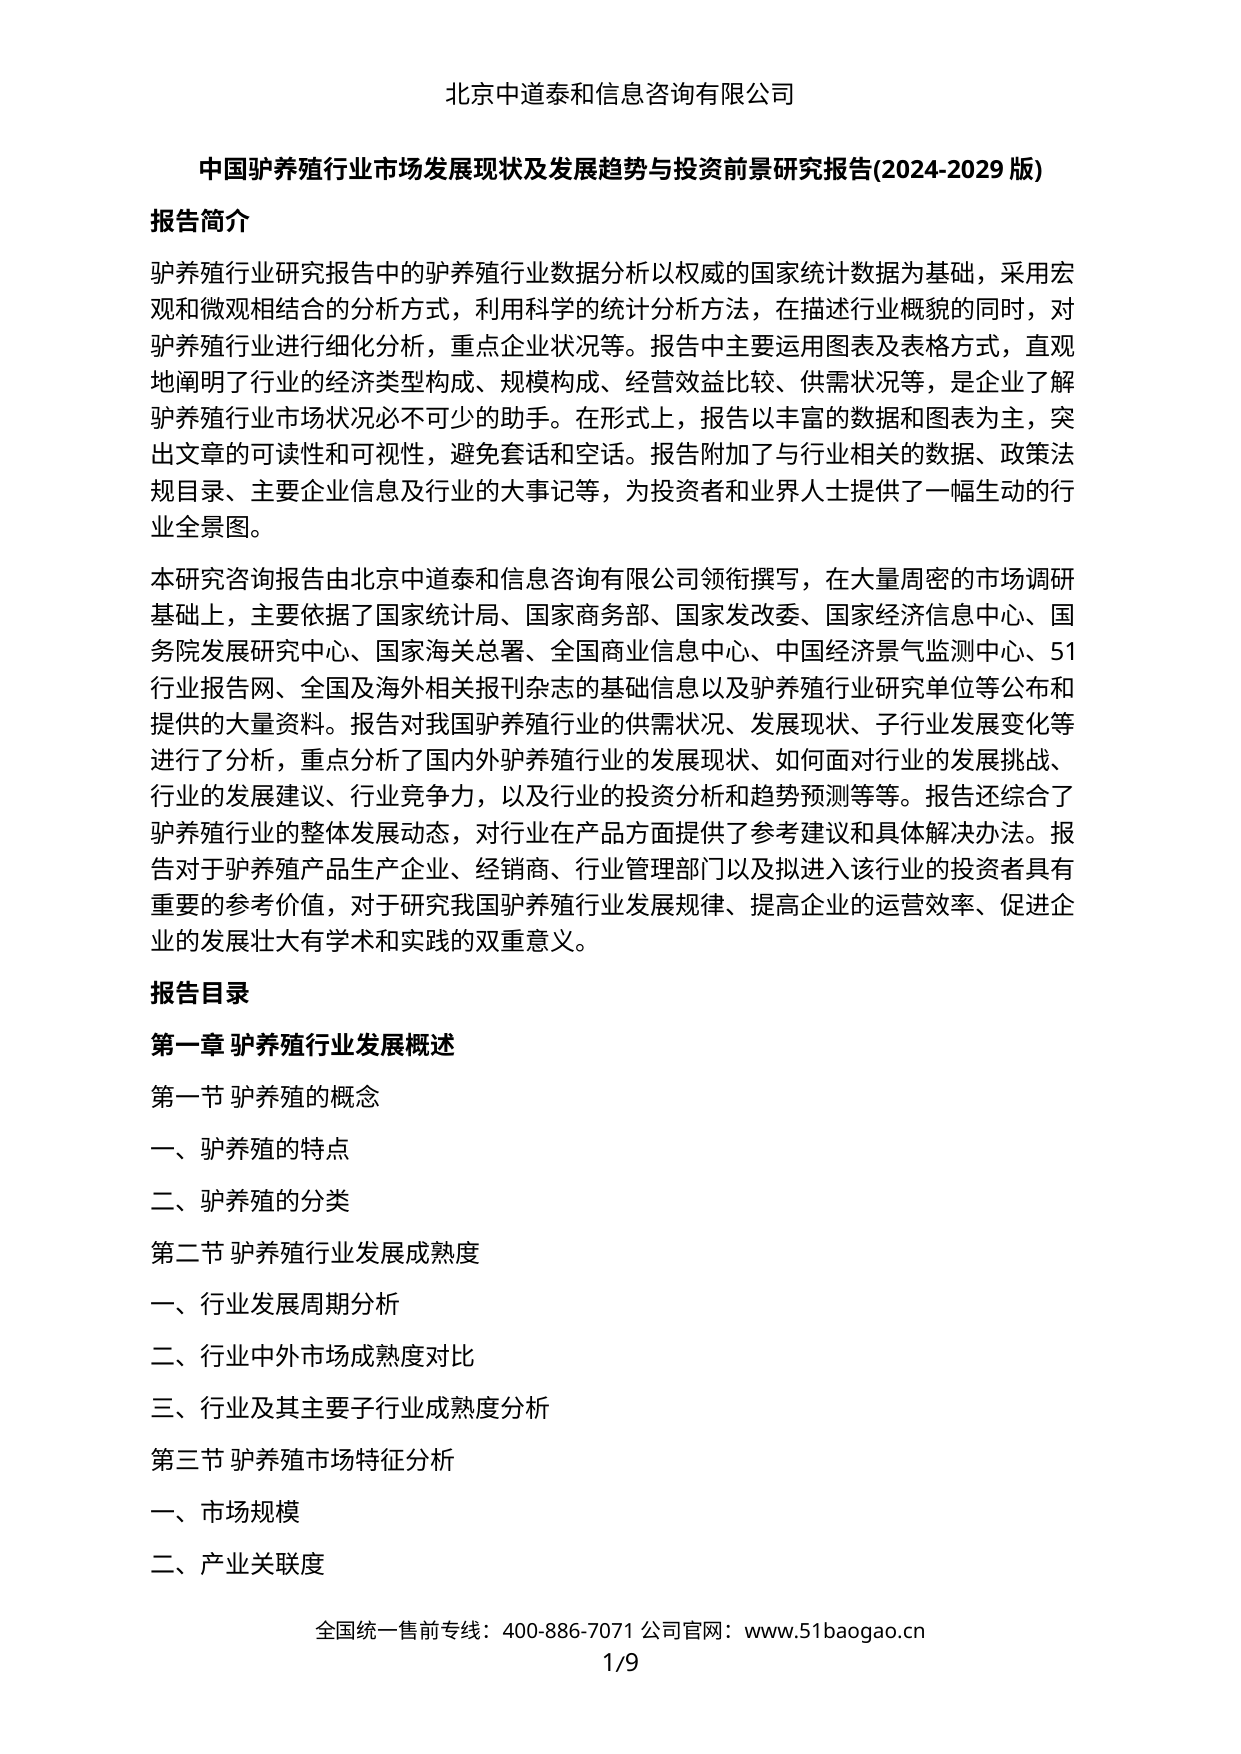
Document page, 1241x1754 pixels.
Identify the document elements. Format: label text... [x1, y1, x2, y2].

text 第一节 驴养殖的概念 [150, 1077, 1090, 1114]
text 三、行业及其主要子行业成熟度分析 [150, 1389, 1090, 1425]
text 第三节 驴养殖市场特征分析 [150, 1441, 1090, 1477]
text 一、驴养殖的特点 [150, 1129, 1090, 1166]
text 二、产业关联度 [150, 1544, 1090, 1581]
text 一、行业发展周期分析 [150, 1285, 1090, 1321]
text 第二节 驴养殖行业发展成熟度 [150, 1233, 1090, 1269]
text 第一章 驴养殖行业发展概述 [150, 1026, 1090, 1062]
text 驴养殖行业研究报告中的驴养殖行业数据分析以权威的国家统计数据为基础，采用宏观和微观相结合的分析方式，利用科学的统计分析方法，在描述行业概貌的同时，对驴养殖行业进行细化分析，重点企业状况等。报告中主要运用图表及表格方式，直观地阐明了行业的经济类型构成、规模构成、经营效益比较、供需状况等，是企业了解驴养殖行业市场状况必不可少的助手。在形式上，报告以丰富的数据和图表为主，突出文章的可读性和可视性，避免套话和空话。报告附加了与行业相关的数据、政策法规目录、主要企业信息及行业的大事记等，为投资者和业界人士提供了一幅生动的行业全景图。 [150, 254, 1090, 544]
text 中国驴养殖行业市场发展现状及发展趋势与投资前景研究报告(2024-2029版) [150, 150, 1090, 186]
text 二、行业中外市场成熟度对比 [150, 1337, 1090, 1373]
text 报告目录 [150, 974, 1090, 1010]
text 本研究咨询报告由北京中道泰和信息咨询有限公司领衔撰写，在大量周密的市场调研基础上，主要依据了国家统计局、国家商务部、国家发改委、国家经济信息中心、国务院发展研究中心、国家海关总署、全国商业信息中心、中国经济景气监测中心、51行业报告网、全国及海外相关报刊杂志的基础信息以及驴养殖行业研究单位等公布和提供的大量资料。报告对我国驴养殖行业的供需状况、发展现状、子行业发展变化等进行了分析，重点分析了国内外驴养殖行业的发展现状、如何面对行业的发展挑战、行业的发展建议、行业竞争力，以及行业的投资分析和趋势预测等等。报告还综合了驴养殖行业的整体发展动态，对行业在产品方面提供了参考建议和具体解决办法。报告对于驴养殖产品生产企业、经销商、行业管理部门以及拟进入该行业的投资者具有重要的参考价值，对于研究我国驴养殖行业发展规律、提高企业的运营效率、促进企业的发展壮大有学术和实践的双重意义。 [150, 559, 1090, 958]
text 一、市场规模 [150, 1492, 1090, 1529]
text 报告简介 [150, 202, 1090, 238]
text 二、驴养殖的分类 [150, 1181, 1090, 1217]
